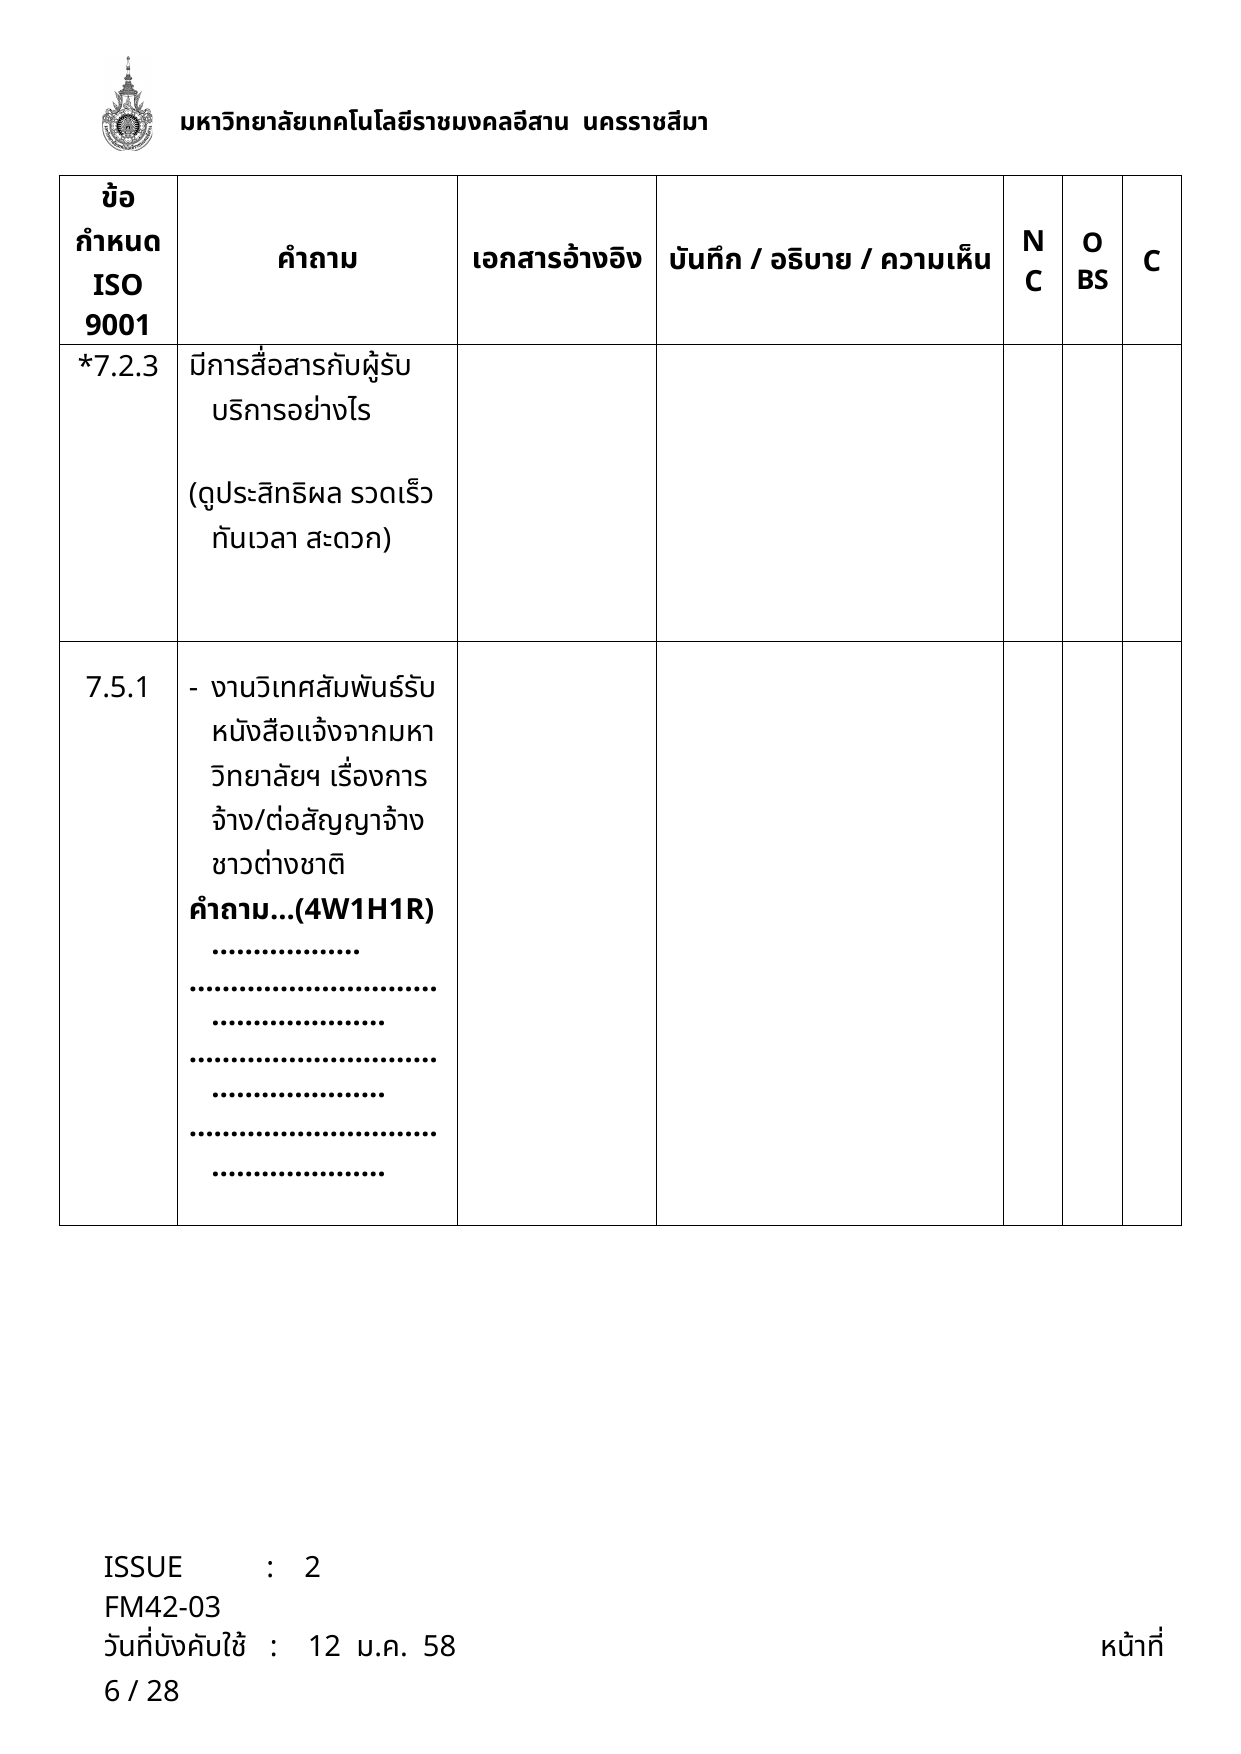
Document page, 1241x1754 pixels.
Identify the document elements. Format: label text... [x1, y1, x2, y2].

table_header OBS [1063, 176, 1122, 344]
table_cell [1123, 345, 1181, 641]
table_cell งานวิเทศสัมพันธ์รับหนังสือแจ้งจากมหาวิทยาลัยฯ เรื่องการจ้าง/ต่อสัญญาจ้างชาวต่างชาติ คำถาม...(4W1H1R)……………… …………………………………………… …………………………………………… …………………………………………… [178, 642, 457, 1225]
table_cell [1004, 345, 1062, 641]
table_cell [1063, 345, 1122, 641]
table_header C [1123, 176, 1181, 344]
table_cell [1063, 642, 1122, 1225]
table_cell [657, 642, 1003, 1225]
table_header ข้อกำหนด ISO 9001 [60, 176, 177, 344]
table_cell มีการสื่อสารกับผู้รับบริการอย่างไร (ดูประสิทธิผล รวดเร็ว ทันเวลา สะดวก) [178, 345, 457, 641]
table_cell 7.5.1 [60, 642, 177, 1225]
picture [102, 56, 153, 151]
table_cell [458, 345, 656, 641]
table_header NC [1004, 176, 1062, 344]
table_cell *7.2.3 [60, 345, 177, 641]
table_cell [458, 642, 656, 1225]
table_header คำถาม [178, 176, 457, 344]
table_cell [657, 345, 1003, 641]
table_header เอกสารอ้างอิง [458, 176, 656, 344]
table_cell [1123, 642, 1181, 1225]
table_header บันทึก / อธิบาย / ความเห็น [657, 176, 1003, 344]
table_cell [1004, 642, 1062, 1225]
